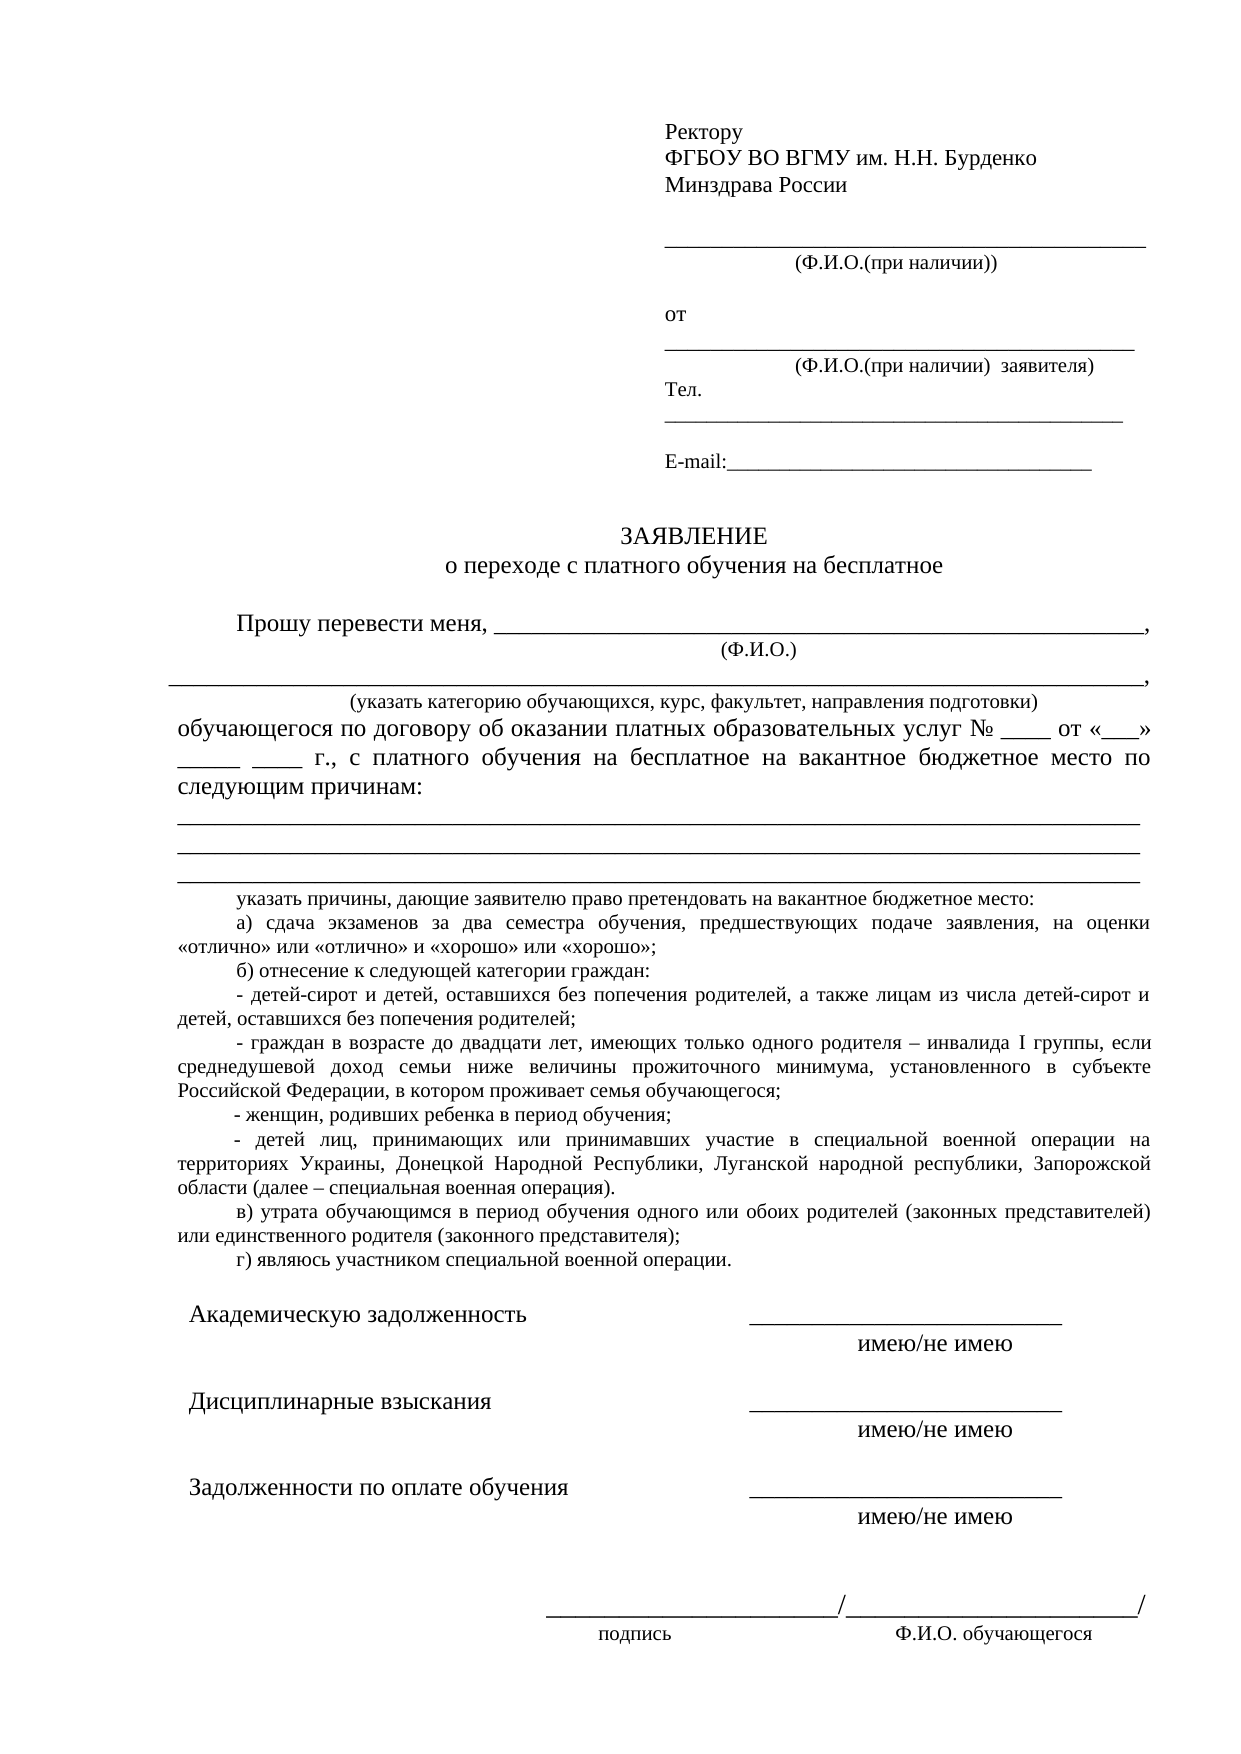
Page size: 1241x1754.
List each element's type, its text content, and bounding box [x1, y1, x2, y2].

text Минздрава России [664, 171, 1152, 197]
text указать причины, дающие заявителю право претендовать на вакантное бюджетное место: [177, 886, 1152, 910]
text б) отнесение к следующей категории граждан: [177, 958, 1152, 982]
text ЗАЯВЛЕНИЕ [177, 521, 1152, 550]
text Е-mail:___________________________________ [664, 449, 1152, 473]
text обучающегося по договору об оказании платных образовательных услуг № ____ от «___» _____ ____ г., с платного обучения на бесплатное на вакантное бюджетное место по следующим причинам: [177, 713, 1152, 799]
text - детей лиц, принимающих или принимавших участие в специальной военной операции на территориях Украины, Донецкой Народной Республики, Луганской народной республики, Запорожской области (далее – специальная военная операция). [177, 1126, 1152, 1199]
text _____________________________________________________________________________ [177, 857, 1152, 886]
text а) сдача экзаменов за два семестра обучения, предшествующих подаче заявления, на оценки «отлично» или «отлично» и «хорошо» или «хорошо»; [177, 910, 1152, 958]
text в) утрата обучающимся в период обучения одного или обоих родителей (законных представителей) или единственного родителя (законного представителя); [177, 1199, 1152, 1247]
table_header Академическую задолженность [177, 1300, 659, 1386]
text - детей-сирот и детей, оставшихся без попечения родителей, а также лицам из числа детей-сирот и детей, оставшихся без попечения родителей; [177, 982, 1152, 1030]
text от _________________________________________ [664, 300, 1152, 353]
text _____________________________________________________________________________ [177, 799, 1152, 828]
text __________________________________________ [664, 223, 1152, 250]
text г) являюсь участником специальной военной операции. [177, 1247, 1152, 1271]
text подпись Ф.И.О. обучающегося [546, 1621, 1152, 1645]
text Ректору [664, 118, 1152, 144]
text ФГБОУ ВО ВГМУ им. Н.Н. Бурденко [664, 144, 1152, 171]
table_cell _________________________ имею/не имею [659, 1386, 1152, 1472]
text (Ф.И.О.(при наличии)) [664, 250, 1152, 274]
table_cell _________________________ имею/не имею [659, 1472, 1152, 1558]
text - женщин, родивших ребенка в период обучения; [177, 1102, 1152, 1126]
text ____________________/____________________/ [472, 1587, 1152, 1621]
text Тел. ____________________________________________ [664, 377, 1152, 425]
text (Ф.И.О.(при наличии) заявителя) [664, 353, 1152, 377]
text Прошу перевести меня, ____________________________________________________, [177, 608, 1152, 636]
table_cell Задолженности по оплате обучения [177, 1472, 659, 1558]
text о переходе с платного обучения на бесплатное [177, 550, 1152, 579]
text (указать категорию обучающихся, курс, факультет, направления подготовки) [177, 689, 1152, 713]
text ______________________________________________________________________________, [162, 661, 1152, 689]
text _____________________________________________________________________________ [177, 828, 1152, 857]
table_cell Дисциплинарные взыскания [177, 1386, 659, 1472]
table_header _________________________ имею/не имею [659, 1300, 1152, 1386]
text (Ф.И.О.) [177, 636, 1152, 661]
text - граждан в возрасте до двадцати лет, имеющих только одного родителя – инвалида I группы, если среднедушевой доход семьи ниже величины прожиточного минимума, установленного в субъекте Российской Федерации, в котором проживает семья обучающегося; [177, 1030, 1152, 1102]
